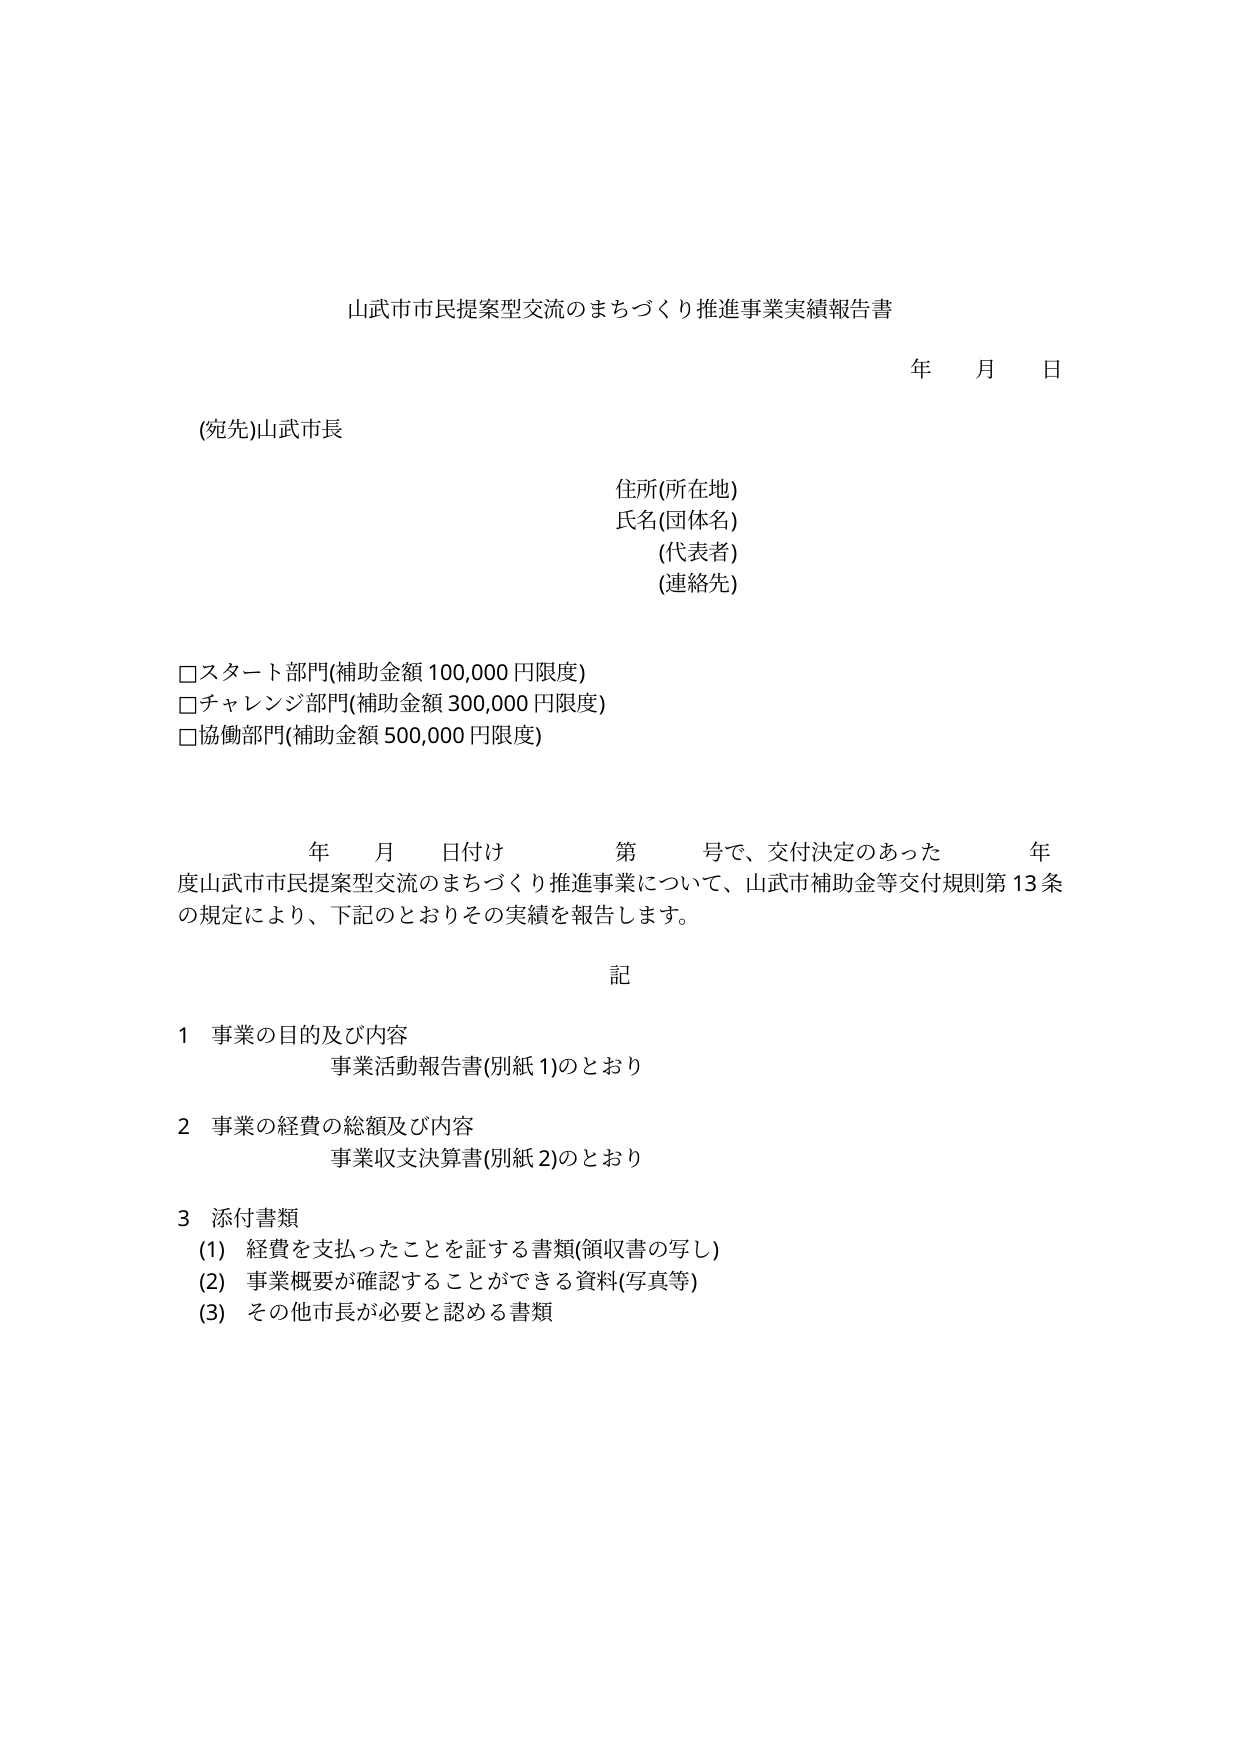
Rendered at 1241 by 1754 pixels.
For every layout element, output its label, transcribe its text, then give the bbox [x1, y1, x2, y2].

text 氏名(団体名) [527, 503, 1063, 535]
text □チャレンジ部門(補助金額300,000円限度) [177, 687, 1063, 718]
text (宛先)山武市長 [177, 412, 1063, 443]
text □スタート部門(補助金額100,000円限度) [177, 655, 1063, 687]
text 山武市市民提案型交流のまちづくり推進事業実績報告書 [177, 292, 1063, 323]
text 事業収支決算書(別紙2)のとおり [177, 1141, 1063, 1172]
text 3 添付書類 [177, 1201, 1063, 1232]
text 1 事業の目的及び内容 [177, 1018, 1063, 1049]
text (2) 事業概要が確認することができる資料(写真等) [177, 1264, 1063, 1296]
text (3) その他市長が必要と認める書類 [177, 1296, 1063, 1327]
text (1) 経費を支払ったことを証する書類(領収書の写し) [177, 1232, 1063, 1264]
text 年 月 日 [177, 352, 1063, 383]
text □協働部門(補助金額500,000円限度) [177, 718, 1063, 750]
text 記 [177, 958, 1063, 989]
text (代表者) [527, 535, 1063, 567]
text 事業活動報告書(別紙1)のとおり [177, 1049, 1063, 1081]
text 年 月 日付け 第 号で、交付決定のあった 年度山武市市民提案型交流のまちづくり推進事業について、山武市補助金等交付規則第13条の規定により、下記のとおりその実績を報告します。 [177, 835, 1063, 929]
text (連絡先) [527, 567, 1063, 598]
text 住所(所在地) [527, 472, 1063, 503]
text 2 事業の経費の総額及び内容 [177, 1109, 1063, 1141]
